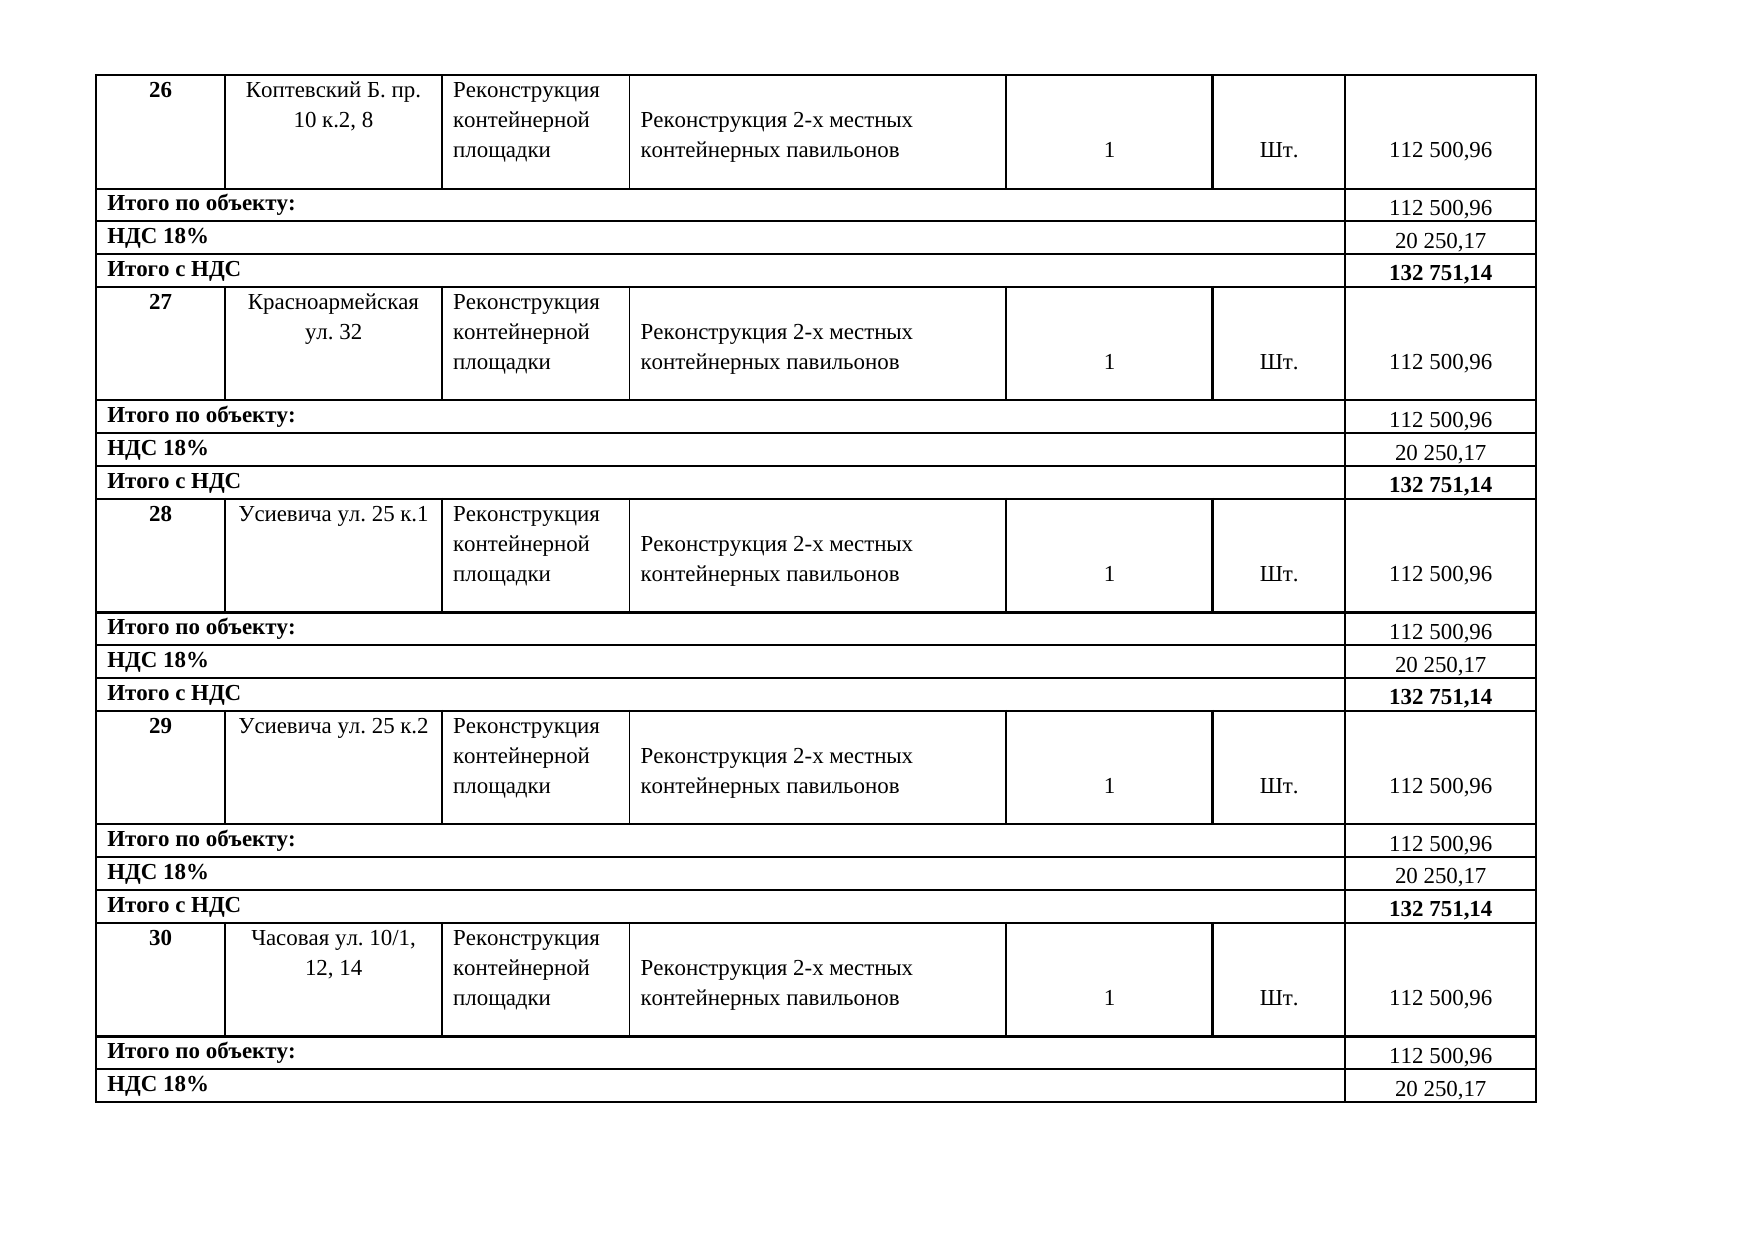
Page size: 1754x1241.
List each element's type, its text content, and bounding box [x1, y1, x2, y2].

table_cell НДС 18% [97, 858, 1344, 889]
table_cell Реконструкция 2-х местных контейнерных павильонов [630, 500, 1005, 611]
table_cell Итого по объекту: [97, 1038, 1344, 1068]
table_cell 1 [1007, 924, 1211, 1035]
table_cell 132 751,14 [1346, 255, 1535, 286]
table_cell 26 [97, 76, 224, 187]
table_cell Шт. [1214, 924, 1344, 1035]
table_cell 112 500,96 [1346, 76, 1535, 187]
table_cell 1 [1007, 288, 1211, 399]
table_cell Реконструкция контейнерной площадки [443, 712, 629, 823]
table_cell НДС 18% [97, 222, 1344, 253]
table_cell Реконструкция 2-х местных контейнерных павильонов [630, 288, 1005, 399]
table_cell 132 751,14 [1346, 679, 1535, 710]
table_cell 20 250,17 [1346, 222, 1535, 253]
table_cell 29 [97, 712, 224, 823]
table_cell Реконструкция 2-х местных контейнерных павильонов [630, 712, 1005, 823]
table_cell Реконструкция контейнерной площадки [443, 76, 629, 187]
table_cell Шт. [1214, 712, 1344, 823]
table_cell 112 500,96 [1346, 401, 1535, 432]
table_cell Реконструкция контейнерной площадки [443, 924, 629, 1035]
table_cell Усиевича ул. 25 к.2 [226, 712, 441, 823]
table_cell Шт. [1214, 288, 1344, 399]
table_cell 1 [1007, 500, 1211, 611]
table_cell 20 250,17 [1346, 646, 1535, 677]
table_cell Коптевский Б. пр. 10 к.2, 8 [226, 76, 441, 187]
table_cell 20 250,17 [1346, 1070, 1535, 1101]
table_cell 30 [97, 924, 224, 1035]
table_cell Итого по объекту: [97, 614, 1344, 644]
table_cell 20 250,17 [1346, 434, 1535, 465]
table_cell 27 [97, 288, 224, 399]
table_cell Реконструкция 2-х местных контейнерных павильонов [630, 924, 1005, 1035]
table_cell Итого по объекту: [97, 401, 1344, 432]
table_cell Красноармейская ул. 32 [226, 288, 441, 399]
table_cell Часовая ул. 10/1, 12, 14 [226, 924, 441, 1035]
table_cell 112 500,96 [1346, 614, 1535, 644]
table_cell 28 [97, 500, 224, 611]
table_cell 112 500,96 [1346, 825, 1535, 856]
table_cell Усиевича ул. 25 к.1 [226, 500, 441, 611]
table_cell Реконструкция контейнерной площадки [443, 288, 629, 399]
table_cell Шт. [1214, 500, 1344, 611]
table_cell 112 500,96 [1346, 712, 1535, 823]
table_cell 132 751,14 [1346, 891, 1535, 922]
table_cell Шт. [1214, 76, 1344, 187]
table_cell 1 [1007, 76, 1211, 187]
table_cell Итого с НДС [97, 255, 1344, 286]
table_cell 1 [1007, 712, 1211, 823]
table_cell Итого по объекту: [97, 825, 1344, 856]
table_cell Итого с НДС [97, 467, 1344, 498]
table_cell НДС 18% [97, 434, 1344, 465]
table_cell Итого с НДС [97, 679, 1344, 710]
table_cell 112 500,96 [1346, 288, 1535, 399]
table_cell Итого по объекту: [97, 190, 1344, 220]
table_cell 112 500,96 [1346, 190, 1535, 220]
table_cell 112 500,96 [1346, 500, 1535, 611]
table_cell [630, 76, 1005, 187]
table_cell НДС 18% [97, 646, 1344, 677]
table_cell 112 500,96 [1346, 924, 1535, 1035]
table_cell Реконструкция контейнерной площадки [443, 500, 629, 611]
table_cell НДС 18% [97, 1070, 1344, 1101]
table_cell Итого с НДС [97, 891, 1344, 922]
table_cell 132 751,14 [1346, 467, 1535, 498]
table_cell 112 500,96 [1346, 1038, 1535, 1068]
table_cell 20 250,17 [1346, 858, 1535, 889]
